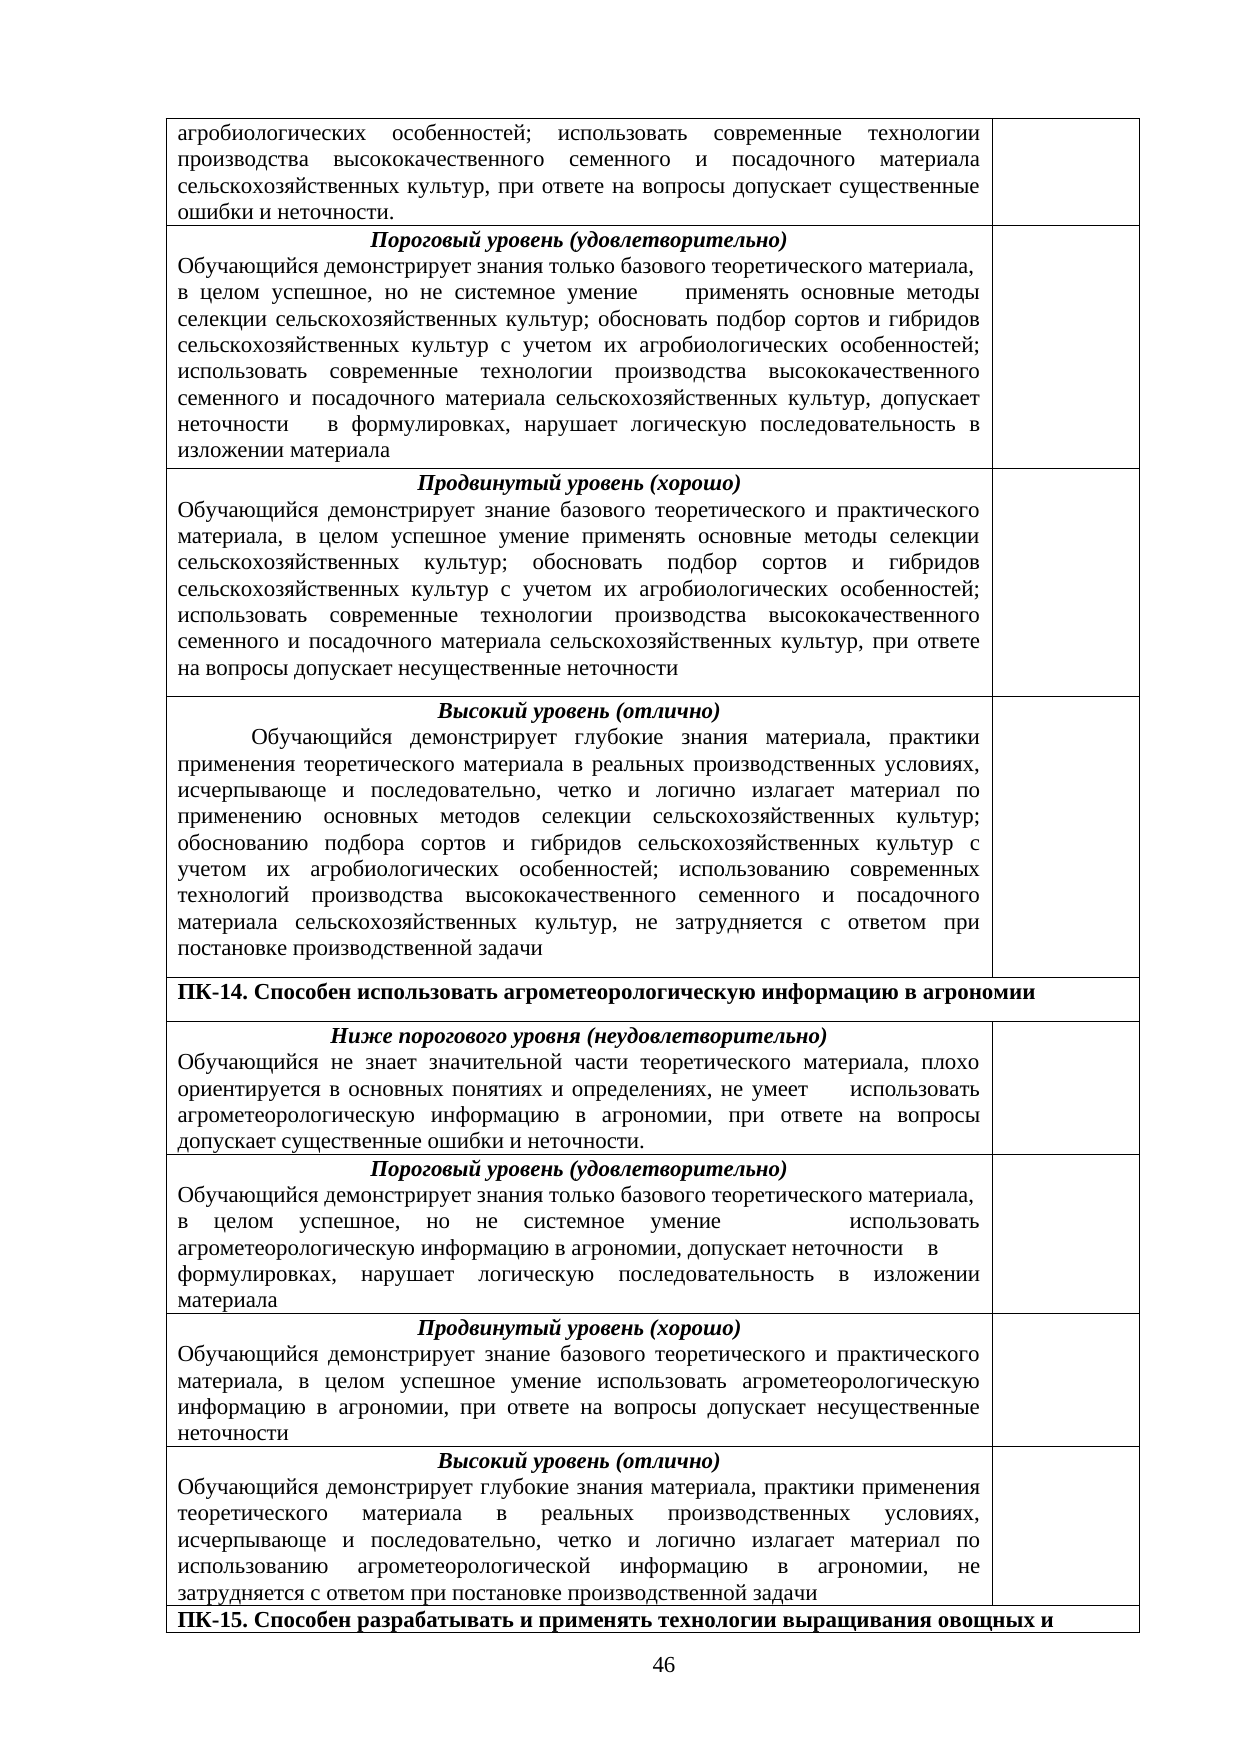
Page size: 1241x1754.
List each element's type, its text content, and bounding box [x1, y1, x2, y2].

table_cell Продвинутый уровень (хорошо) Обучающийся демонстрирует знание базового теоретического и практического материала, в целом успешное умение применять основные методы селекции сельскохозяйственных культур; обосновать подбор сортов и гибридов сельскохозяйственных культур с учетом их агробиологических особенностей; использовать современные технологии производства высококачественного семенного и посадочного материала сельскохозяйственных культур, при ответе на вопросы допускает несущественные неточности [167, 469, 992, 696]
table_cell [993, 1022, 1139, 1154]
table_cell Ниже порогового уровня (неудовлетворительно) Обучающийся не знает значительной части теоретического материала, плохо ориентируется в основных понятиях и определениях, не умеет использовать агрометеорологическую информацию в агрономии, при ответе на вопросы допускает существенные ошибки и неточности. [167, 1022, 992, 1154]
table_cell Продвинутый уровень (хорошо) Обучающийся демонстрирует знание базового теоретического и практического материала, в целом успешное умение использовать агрометеорологическую информацию в агрономии, при ответе на вопросы допускает несущественные неточности [167, 1314, 992, 1446]
table_cell [993, 119, 1139, 224]
table_cell [993, 1155, 1139, 1313]
table_cell Пороговый уровень (удовлетворительно) Обучающийся демонстрирует знания только базового теоретического материала, в целом успешное, но не системное умение использовать агрометеорологическую информацию в агрономии, допускает неточности в формулировках, нарушает логическую последовательность в изложении материала [167, 1155, 992, 1313]
table_cell [993, 697, 1139, 977]
table_cell [993, 226, 1139, 468]
table_cell Высокий уровень (отлично) Обучающийся демонстрирует глубокие знания материала, практики применения теоретического материала в реальных производственных условиях, исчерпывающе и последовательно, четко и логично излагает материал по применению основных методов селекции сельскохозяйственных культур; обоснованию подбора сортов и гибридов сельскохозяйственных культур с учетом их агробиологических особенностей; использованию современных технологий производства высококачественного семенного и посадочного материала сельскохозяйственных культур, не затрудняется с ответом при постановке производственной задачи [167, 697, 992, 977]
table_cell [993, 1447, 1139, 1605]
table_cell ПК-14. Способен использовать агрометеорологическую информацию в агрономии [167, 978, 1139, 1021]
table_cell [167, 119, 992, 224]
table_cell Пороговый уровень (удовлетворительно) Обучающийся демонстрирует знания только базового теоретического материала, в целом успешное, но не системное умение применять основные методы селекции сельскохозяйственных культур; обосновать подбор сортов и гибридов сельскохозяйственных культур с учетом их агробиологических особенностей; использовать современные технологии производства высококачественного семенного и посадочного материала сельскохозяйственных культур, допускает неточности в формулировках, нарушает логическую последовательность в изложении материала [167, 226, 992, 468]
table_cell [993, 469, 1139, 696]
table_cell Высокий уровень (отлично) Обучающийся демонстрирует глубокие знания материала, практики применения теоретического материала в реальных производственных условиях, исчерпывающе и последовательно, четко и логично излагает материал по использованию агрометеорологической информацию в агрономии, не затрудняется с ответом при постановке производственной задачи [167, 1447, 992, 1605]
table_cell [167, 1606, 1139, 1632]
table_cell [993, 1314, 1139, 1446]
